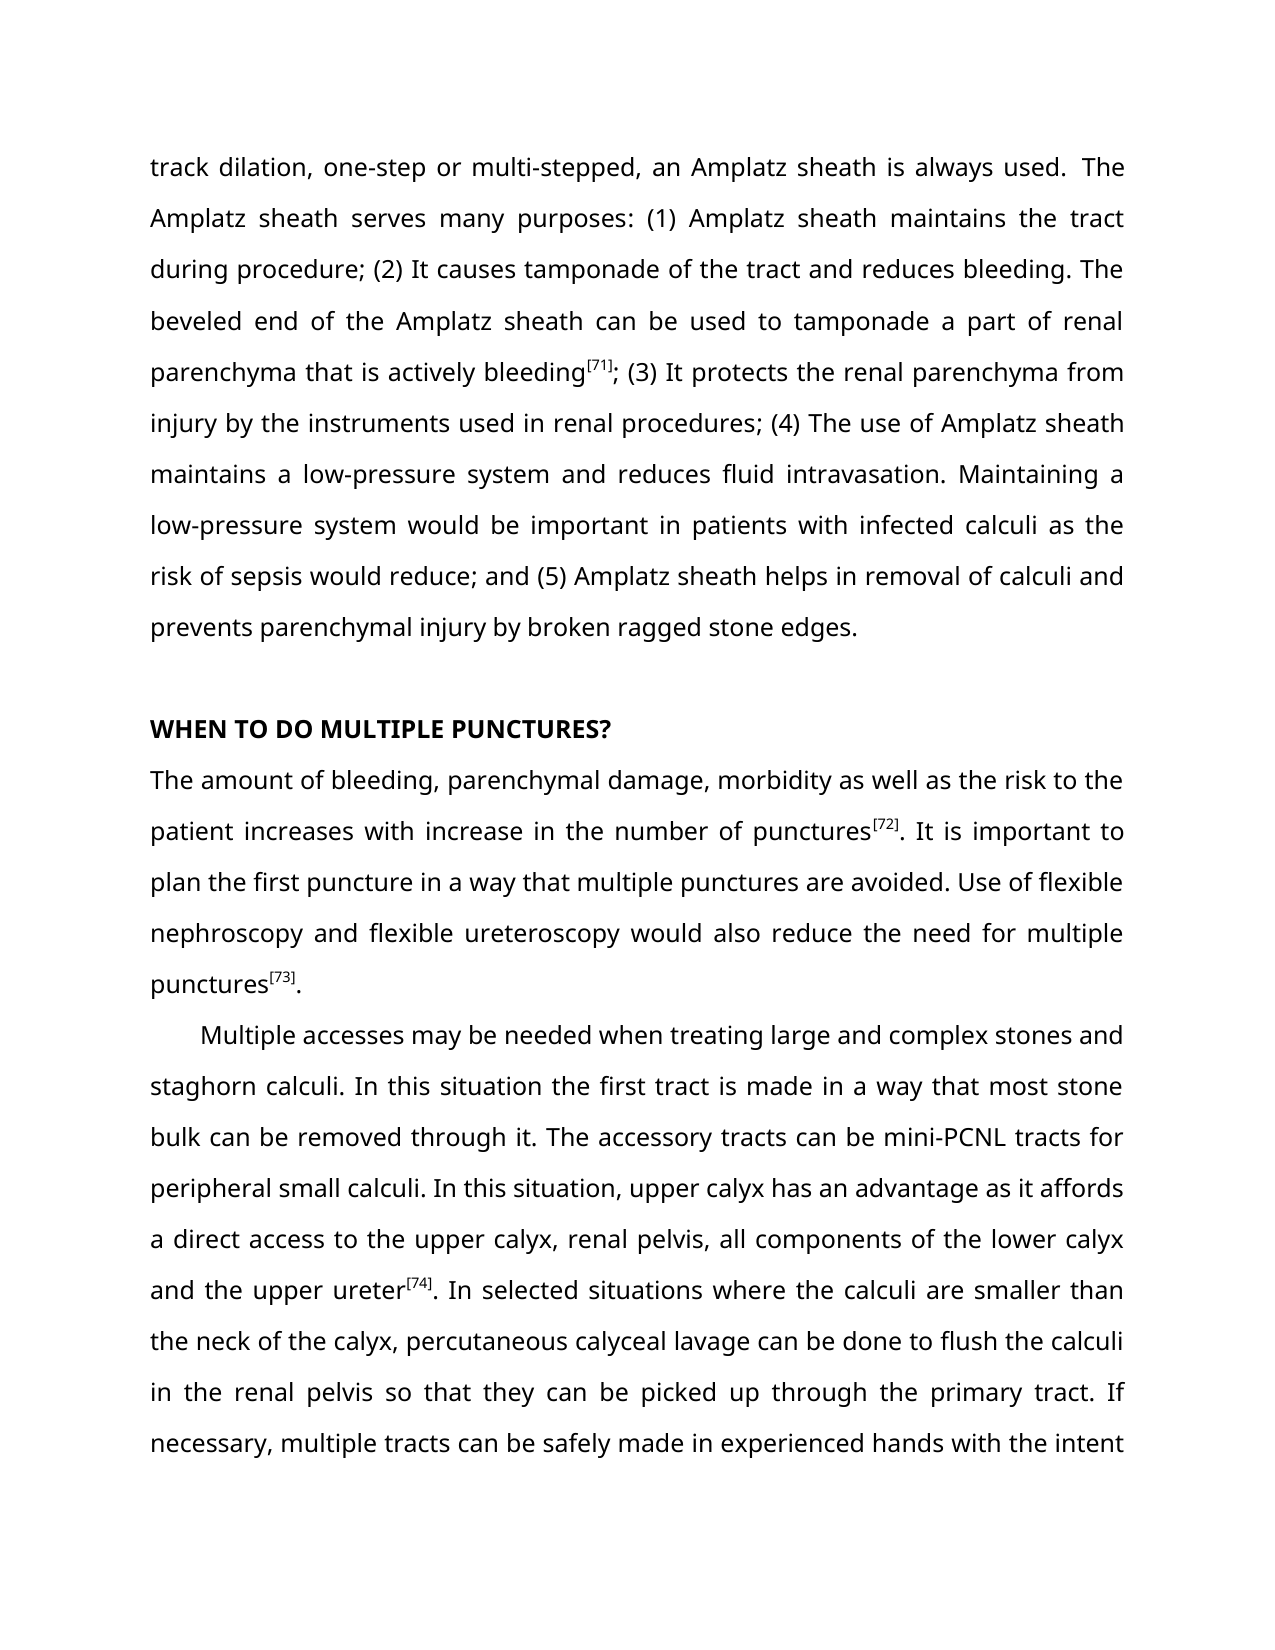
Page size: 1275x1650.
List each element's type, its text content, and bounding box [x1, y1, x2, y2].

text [150, 1018, 1125, 1460]
text The amount of bleeding, parenchymal damage, morbidity as well as the risk to the patient increases with increase in the number of punctures[72]. It is important to plan the first puncture in a way that multiple punctures are avoided. Use of flexible nephroscopy and flexible ureteroscopy would also reduce the need for multiple punctures[73]. [150, 762, 1125, 1001]
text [150, 150, 1125, 643]
text WHEN TO DO MULTIPLE PUNCTURES? [150, 711, 1125, 746]
